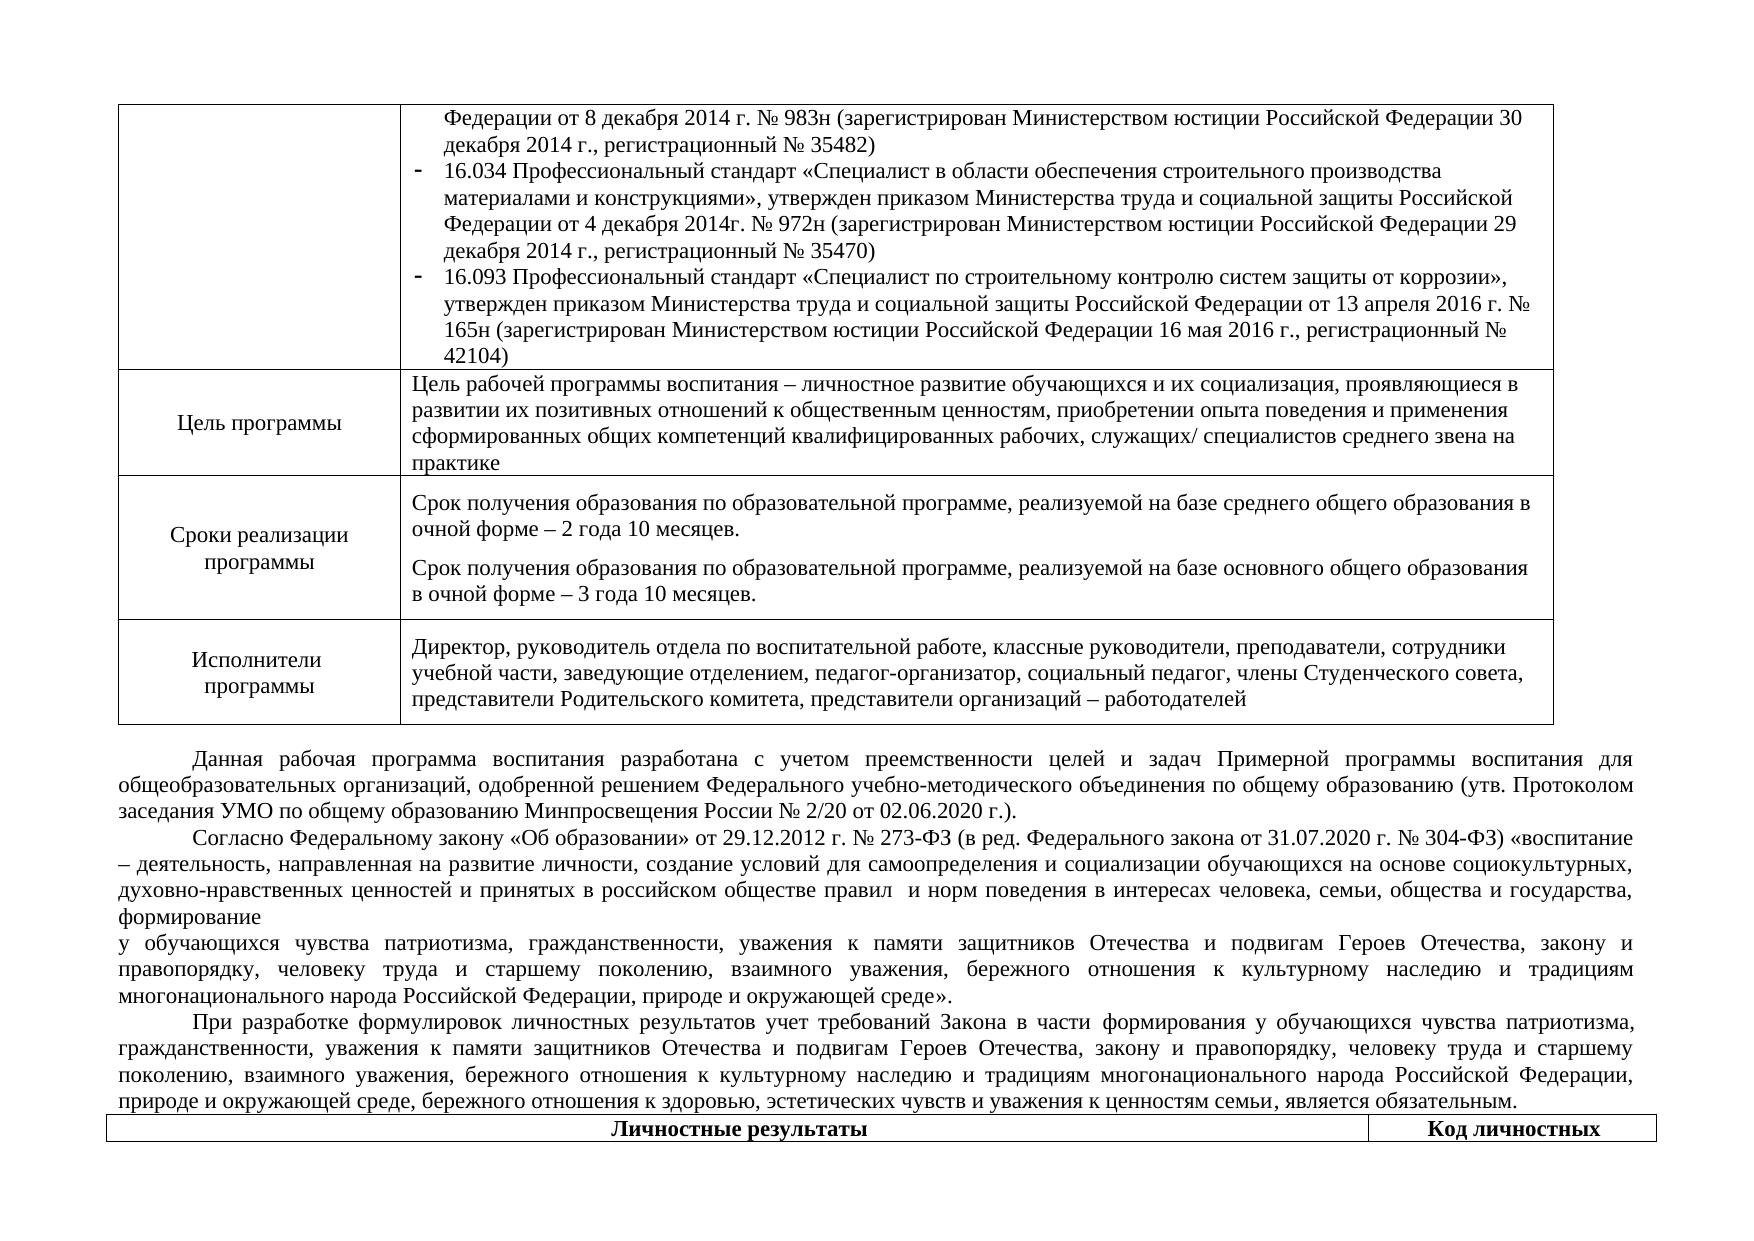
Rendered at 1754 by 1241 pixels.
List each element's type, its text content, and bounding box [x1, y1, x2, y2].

text Данная рабочая программа воспитания разработана с учетом преемственности целей и задач Примерной программы воспитания для общеобразовательных организаций, одобренной решением Федерального учебно-методического объединения по общему образованию (утв. Протоколом заседания УМО по общему образованию Минпросвещения России № 2/20 от 02.06.2020 г.). [118, 744, 1636, 824]
table_cell Исполнители программы [119, 620, 400, 724]
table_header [107, 1115, 1368, 1141]
table_cell Директор, руководитель отдела по воспитательной работе, классные руководители, преподаватели, сотрудники учебной части, заведующие отделением, педагог-организатор, социальный педагог, члены Студенческого совета, представители Родительского комитета, представители организаций – работодателей [401, 620, 1553, 724]
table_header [1369, 1115, 1656, 1141]
table_cell Цель программы [119, 370, 400, 475]
text При разработке формулировок личностных результатов учет требований Закона в части формирования у обучающихся чувства патриотизма, гражданственности, уважения к памяти защитников Отечества и подвигам Героев Отечества, закону и правопорядку, человеку труда и старшему поколению, взаимного уважения, бережного отношения к культурному наследию и традициям многонационального народа Российской Федерации, природе и окружающей среде, бережного отношения к здоровью, эстетических чувств и уважения к ценностям семьи, является обязательным. [118, 1008, 1636, 1113]
table_cell Цель рабочей программы воспитания – личностное развитие обучающихся и их социализация, проявляющиеся в развитии их позитивных отношений к общественным ценностям, приобретении опыта поведения и применения сформированных общих компетенций квалифицированных рабочих, служащих/ специалистов среднего звена на практике [401, 370, 1553, 475]
table_cell Сроки реализации программы [119, 476, 400, 619]
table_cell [119, 105, 400, 369]
table_cell Cрок получения образования по образовательной программе, реализуемой на базе среднего общего образования в очной форме – 2 года 10 месяцев. Cрок получения образования по образовательной программе, реализуемой на базе основного общего образования в очной форме – 3 года 10 месяцев. [401, 476, 1553, 619]
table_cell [401, 105, 1553, 369]
text Согласно Федеральному закону «Об образовании» от 29.12.2012 г. № 273-ФЗ (в ред. Федерального закона от 31.07.2020 г. № 304-ФЗ) «воспитание – деятельность, направленная на развитие личности, создание условий для самоопределения и социализации обучающихся на основе социокультурных, духовно-нравственных ценностей и принятых в российском обществе правил и норм поведения в интересах человека, семьи, общества и государства, формирование у обучающихся чувства патриотизма, гражданственности, уважения к памяти защитников Отечества и подвигам Героев Отечества, закону и правопорядку, человеку труда и старшему поколению, взаимного уважения, бережного отношения к культурному наследию и традициям многонационального народа Российской Федерации, природе и окружающей среде». [118, 824, 1636, 1008]
